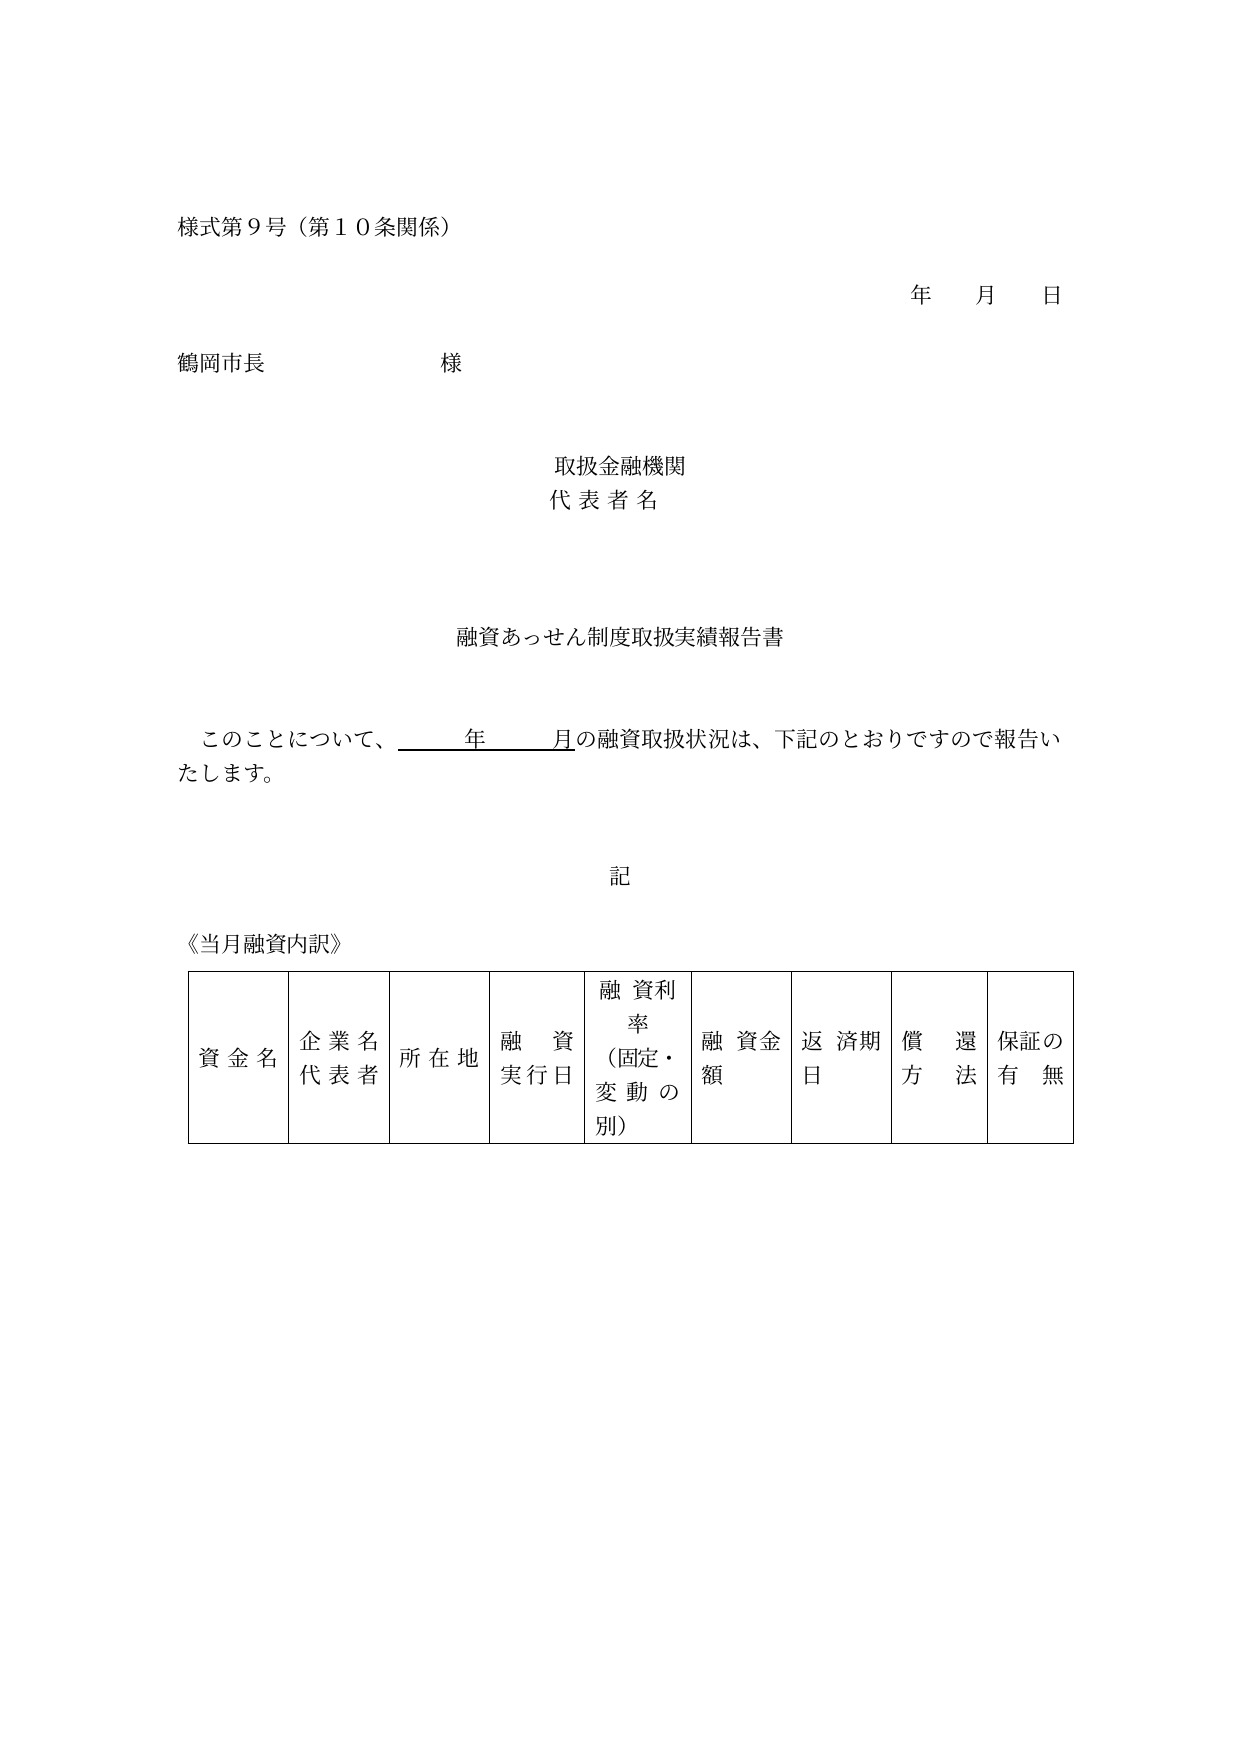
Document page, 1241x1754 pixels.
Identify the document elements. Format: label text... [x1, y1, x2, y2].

text 記 [177, 858, 1063, 892]
table_header 融資金額 [692, 972, 791, 1142]
text 様式第９号（第１０条関係） [177, 208, 1063, 243]
table_header 返済期日 [792, 972, 891, 1142]
table_header 資金名 [189, 972, 288, 1142]
table_header 企業名代表者 [289, 972, 389, 1142]
table_header 融資実行日 [490, 972, 584, 1142]
text 《当月融資内訳》 [177, 926, 1063, 960]
text 融資あっせん制度取扱実績報告書 [177, 618, 1063, 653]
text 取扱金融機関 [177, 448, 1063, 482]
table_header 償還方法 [892, 972, 987, 1142]
table_header 保証の有無 [988, 972, 1073, 1142]
text 鶴岡市長 様 [177, 345, 1063, 379]
text 年 月 日 [177, 277, 1063, 311]
text 代表者名 [177, 482, 1063, 516]
text このことについて、 年 月の融資取扱状況は、下記のとおりですので報告いたします。 [177, 721, 1063, 789]
table_header 所在地 [390, 972, 489, 1142]
table_header 融資利率 （固定・変動の別） [585, 972, 691, 1142]
